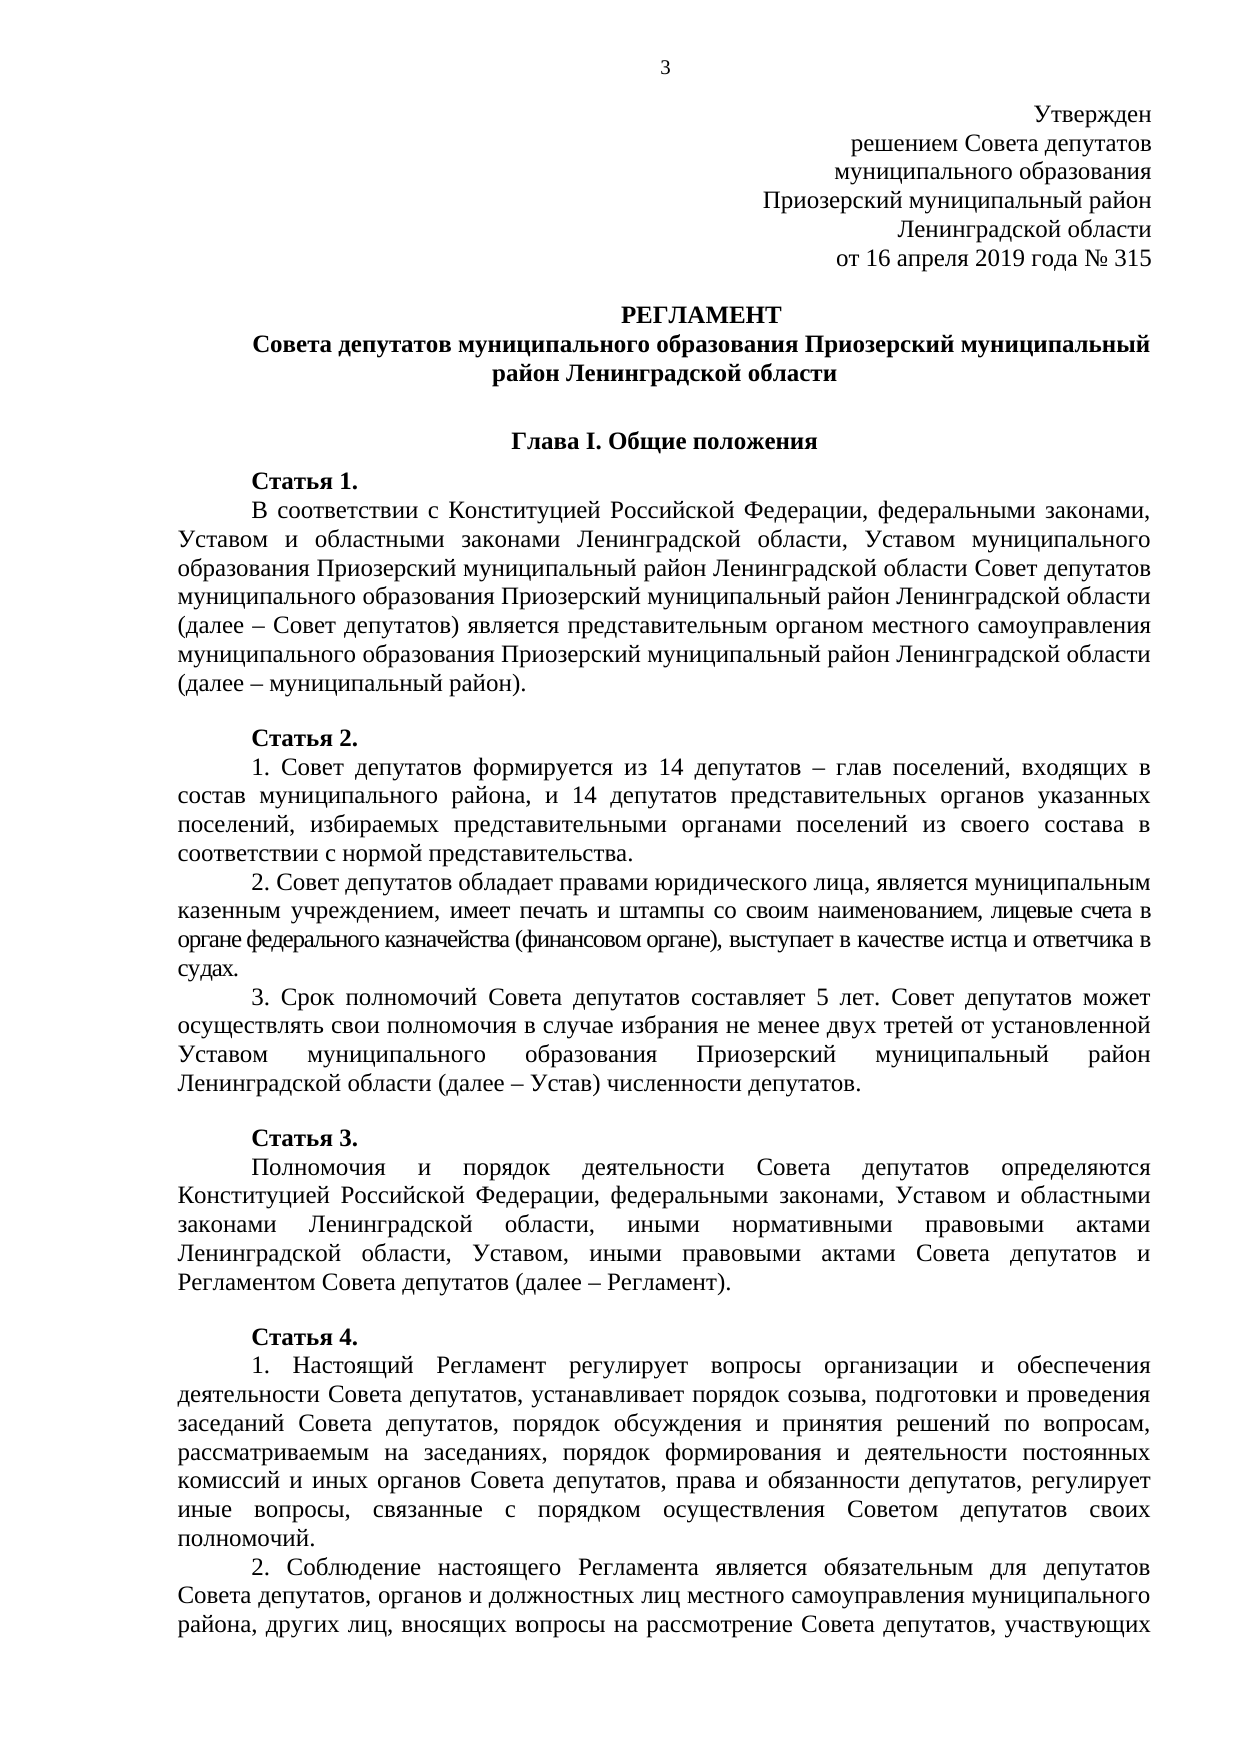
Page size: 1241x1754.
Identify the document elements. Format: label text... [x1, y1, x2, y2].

text 1. Настоящий Регламент регулирует вопросы организации и обеспечения деятельности Совета депутатов, устанавливает порядок созыва, подготовки и проведения заседаний Совета депутатов, порядок обсуждения и принятия решений по вопросам, рассматриваемым на заседаниях, порядок формирования и деятельности постоянных комиссий и иных органов Совета депутатов, права и обязанности депутатов, регулирует иные вопросы, связанные с порядком осуществления Советом депутатов своих полномочий. [177, 1351, 1152, 1552]
text решением Совета депутатов [177, 128, 1152, 156]
text Статья 1. [177, 466, 1152, 495]
text Полномочия и порядок деятельности Совета депутатов определяются Конституцией Российской Федерации, федеральными законами, Уставом и областными законами Ленинградской области, иными нормативными правовыми актами Ленинградской области, Уставом, иными правовыми актами Совета депутатов и Регламентом Совета депутатов (далее – Регламент). [177, 1152, 1152, 1295]
text Статья 2. [177, 723, 1152, 752]
text РЕГЛАМЕНТ [177, 300, 1152, 329]
subtitle Глава I. Общие положения [177, 426, 1152, 455]
text 1. Совет депутатов формируется из 14 депутатов – глав поселений, входящих в состав муниципального района, и 14 депутатов представительных органов указанных поселений, избираемых представительными органами поселений из своего состава в соответствии с нормой представительства. [177, 752, 1152, 867]
text 2. Совет депутатов обладает правами юридического лица, является муниципальным казенным учреждением, имеет печать и штампы со своим наименованием, лицевые счета в органе федерального казначейства (финансовом органе), выступает в качестве истца и ответчика в судах. [177, 867, 1152, 982]
text Ленинградской области [177, 214, 1152, 243]
text Совета депутатов муниципального образования Приозерский муниципальный район Ленинградской области [177, 329, 1152, 386]
text муниципального образования [177, 156, 1152, 185]
text Статья 4. [177, 1322, 1152, 1351]
text Утвержден [177, 99, 1152, 128]
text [177, 1552, 1152, 1638]
text от 16 апреля 2019 года № 315 [177, 243, 1152, 271]
text В соответствии с Конституцией Российской Федерации, федеральными законами, Уставом и областными законами Ленинградской области, Уставом муниципального образования Приозерский муниципальный район Ленинградской области Совет депутатов муниципального образования Приозерский муниципальный район Ленинградской области (далее – Совет депутатов) является представительным органом местного самоуправления муниципального образования Приозерский муниципальный район Ленинградской области (далее – муниципальный район). [177, 495, 1152, 696]
text 3. Срок полномочий Совета депутатов составляет 5 лет. Совет депутатов может осуществлять свои полномочия в случае избрания не менее двух третей от установленной Уставом муниципального образования Приозерский муниципальный район Ленинградской области (далее – Устав) численности депутатов. [177, 982, 1152, 1097]
text Приозерский муниципальный район [177, 185, 1152, 214]
text Статья 3. [177, 1123, 1152, 1152]
